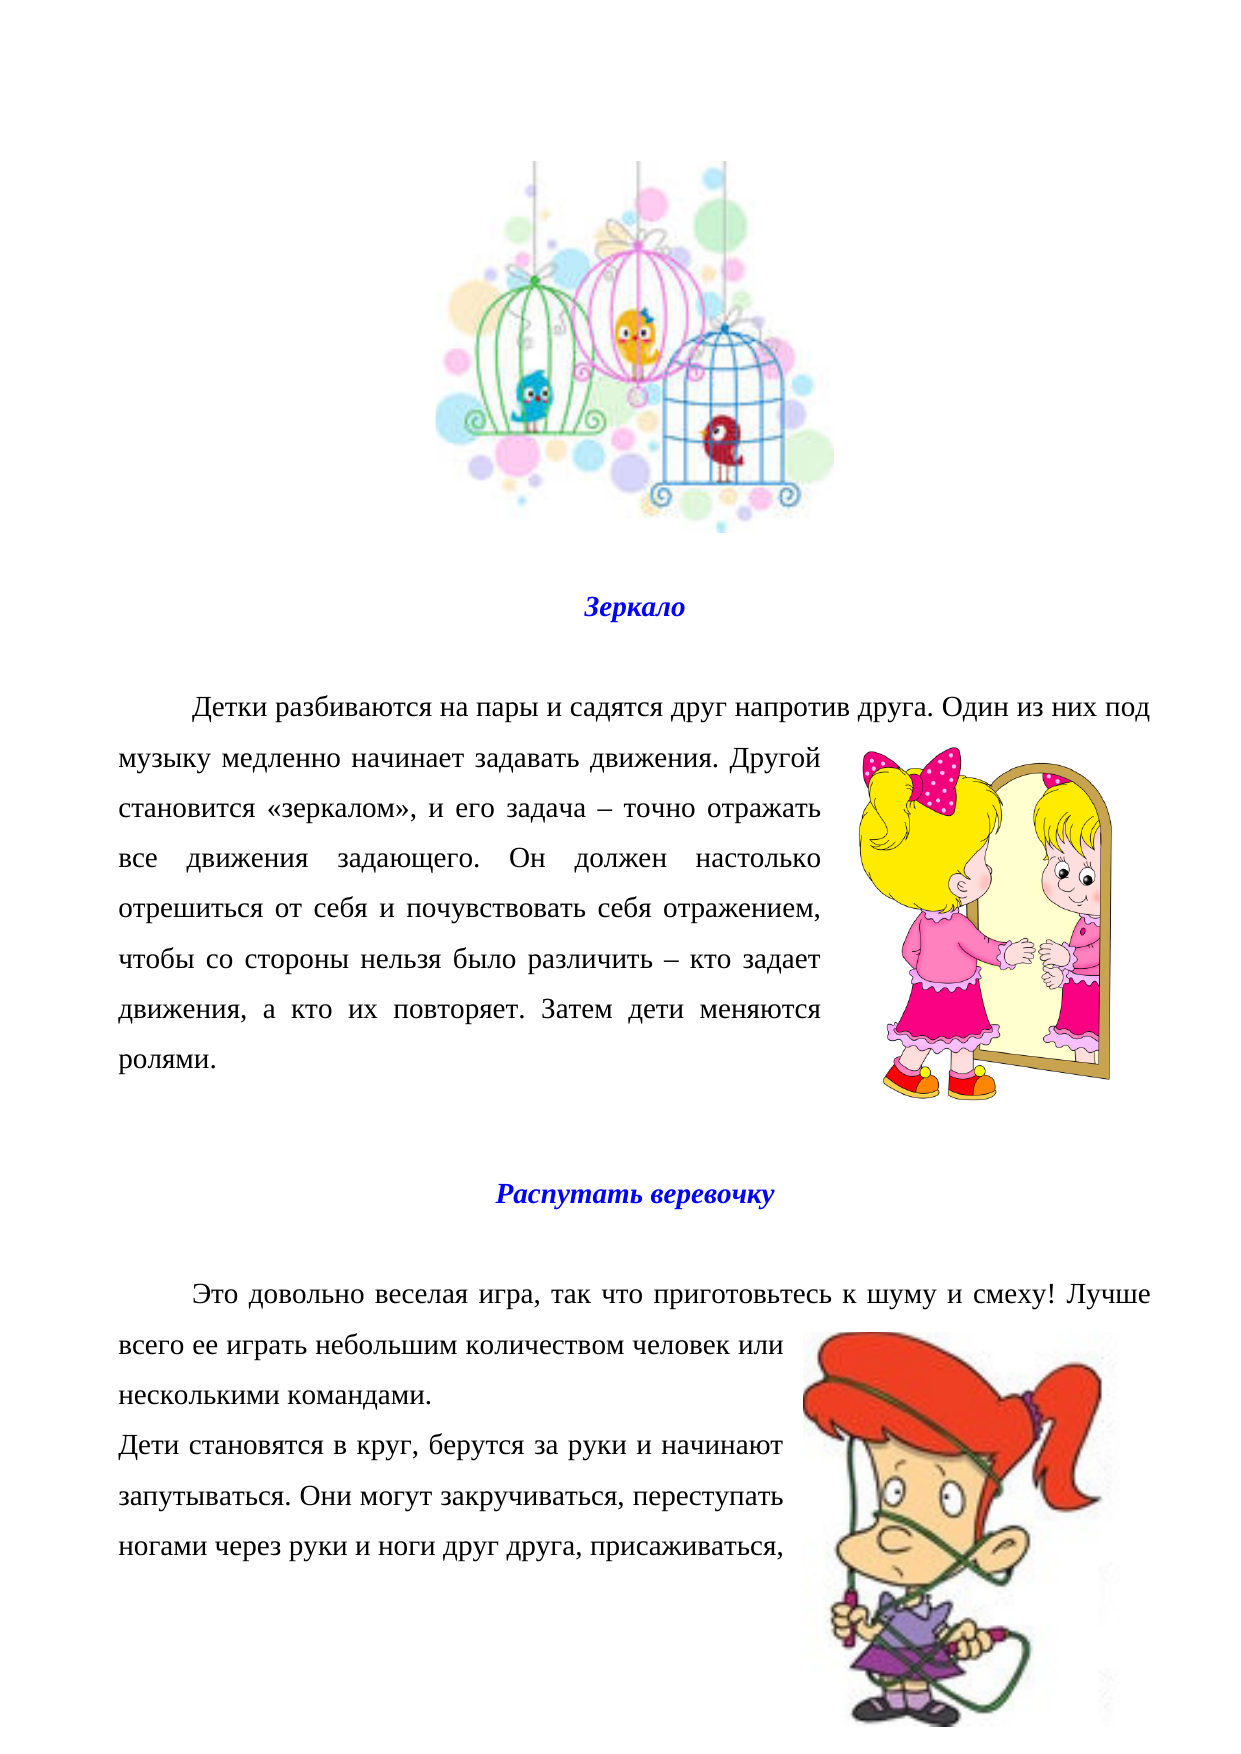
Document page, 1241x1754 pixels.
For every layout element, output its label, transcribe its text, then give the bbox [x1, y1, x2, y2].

picture [803, 1332, 1155, 1727]
text Зеркало [118, 589, 1152, 622]
text Это довольно веселая игра, так что приготовьтесь к шуму и смеху! Лучше всего ее играть небольшим количеством человек или несколькими командами. [118, 1277, 1152, 1411]
picture [840, 743, 1154, 1108]
text Распутать веревочку [118, 1176, 1152, 1209]
picture [435, 161, 835, 533]
